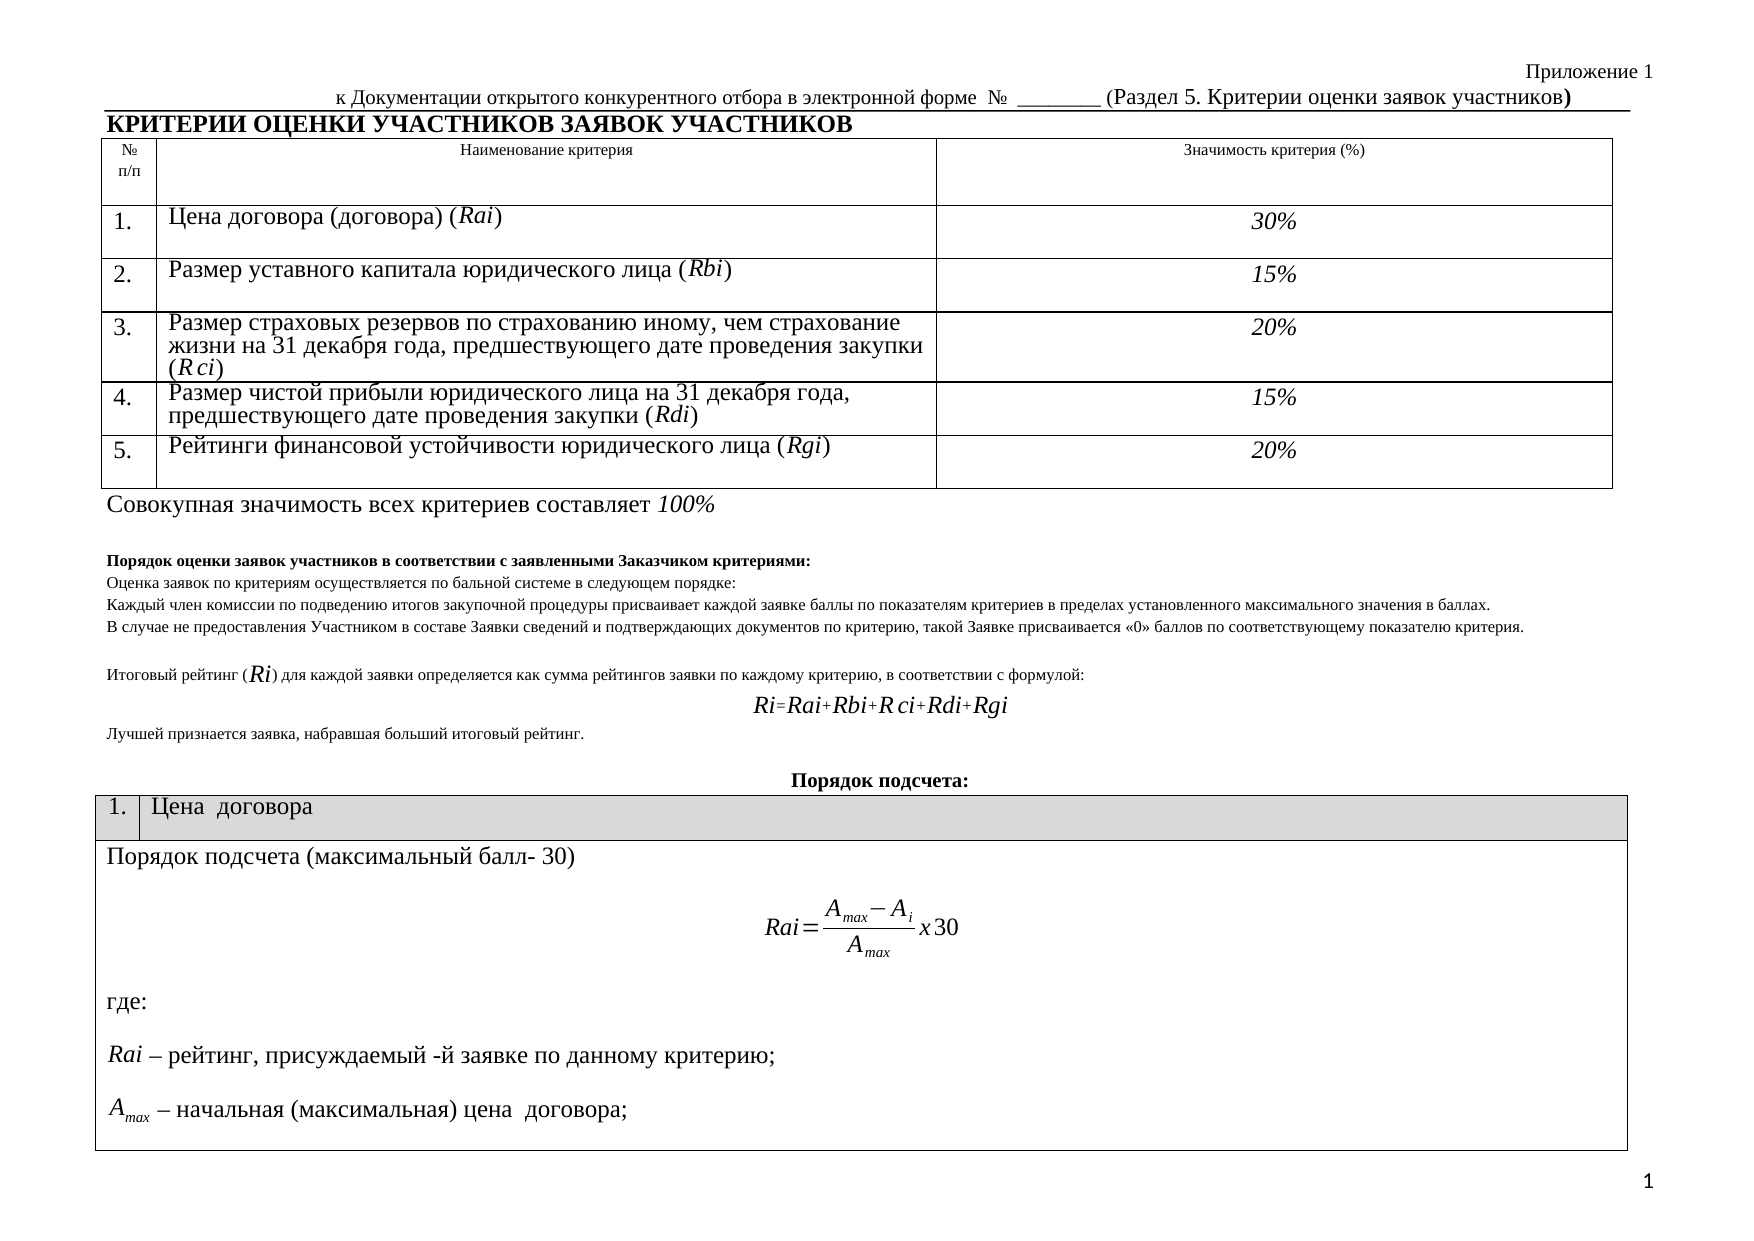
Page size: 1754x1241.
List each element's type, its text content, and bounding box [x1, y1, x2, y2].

text Порядок оценки заявок участников в соответствии с заявленными Заказчиком критериями: [106, 551, 1653, 570]
table_cell Размер чистой прибыли юридического лица на 31 декабря года, предшествующего дате проведения закупки () [157, 383, 936, 434]
text В случае не предоставления Участником в составе Заявки сведений и подтверждающих документов по критерию, такой Заявке присваивается «0» баллов по соответствующему показателю критерия. [106, 616, 1653, 636]
table_header Наименование критерия [157, 139, 936, 205]
text Итоговый рейтинг () для каждой заявки определяется как сумма рейтингов заявки по каждому критерию, в соответствии с формулой: [106, 660, 1653, 688]
table_cell Размер уставного капитала юридического лица () [157, 259, 936, 311]
table_cell 15% [937, 259, 1612, 311]
table_cell 1. [102, 206, 156, 258]
table_header 1. [96, 796, 139, 840]
table_header Значимость критерия (%) [937, 139, 1612, 205]
table_header Цена договора [140, 796, 1627, 840]
text =++++ [106, 691, 1653, 721]
text КРИТЕРИИ ОЦЕНКИ УЧАСТНИКОВ ЗАЯВОК УЧАСТНИКОВ [106, 109, 1653, 138]
text Совокупная значимость всех критериев составляет 100% [106, 489, 1653, 517]
text Каждый член комиссии по подведению итогов закупочной процедуры присваивает каждой заявке баллы по показателям критериев в пределах установленного максимального значения в баллах. [106, 594, 1653, 614]
table_cell Рейтинги финансовой устойчивости юридического лица () [157, 436, 936, 488]
table_cell 5. [102, 436, 156, 488]
text Лучшей признается заявка, набравшая больший итоговый рейтинг. [106, 723, 1653, 743]
table_cell 3. [102, 313, 156, 381]
table_cell 15% [937, 383, 1612, 434]
table_cell Размер страховых резервов по страхованию иному, чем страхование жизни на 31 декабря года, предшествующего дате проведения закупки () [157, 313, 936, 381]
table_cell Цена договора (договора) () [157, 206, 936, 258]
table_cell 30% [937, 206, 1612, 258]
table_header № п/п [102, 139, 156, 205]
table_cell 4. [102, 383, 156, 434]
text Оценка заявок по критериям осуществляется по бальной системе в следующем порядке: [106, 572, 1653, 592]
text Порядок подсчета: [106, 767, 1653, 792]
table_cell 20% [937, 436, 1612, 488]
table_cell 2. [102, 259, 156, 311]
table_cell 20% [937, 313, 1612, 381]
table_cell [96, 841, 1627, 1150]
